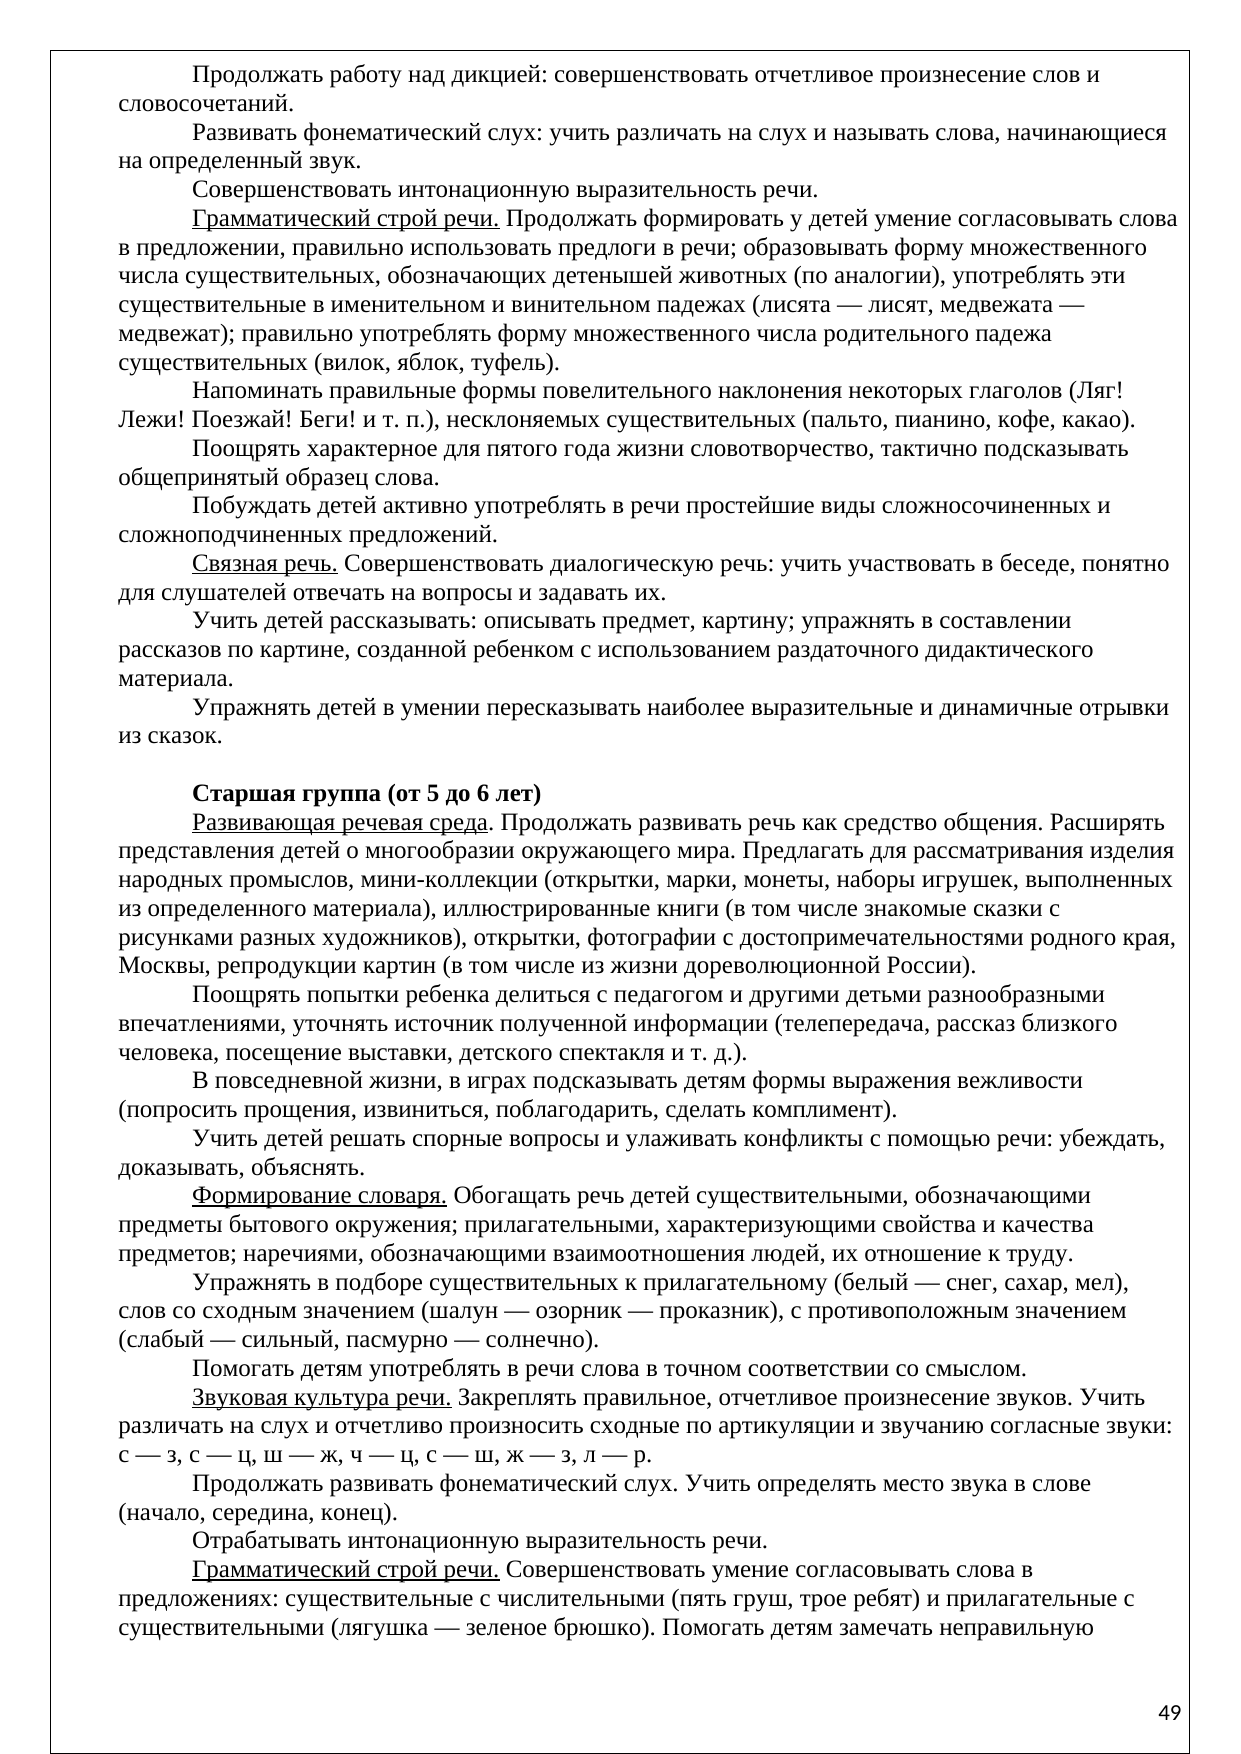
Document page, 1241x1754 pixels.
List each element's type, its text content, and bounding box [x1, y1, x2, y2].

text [118, 1554, 1181, 1640]
text Совершенствовать интонационную выразительность речи. [118, 174, 1181, 203]
text Отрабатывать интонационную выразительность речи. [118, 1525, 1181, 1554]
text Развивать фонематический слух: учить различать на слух и называть слова, начинающиеся на определенный звук. [118, 117, 1181, 174]
text Поощрять характерное для пятого года жизни словотворчество, тактично подсказывать общепринятый образец слова. [118, 433, 1181, 490]
text Учить детей решать спорные вопросы и улаживать конфликты с помощью речи: убеждать, доказывать, объяснять. [118, 1123, 1181, 1180]
text Побуждать детей активно употреблять в речи простейшие виды сложносочиненных и сложноподчиненных предложений. [118, 490, 1181, 548]
text Учить детей рассказывать: описывать предмет, картину; упражнять в составлении рассказов по картине, созданной ребенком с использованием раздаточного дидактического материала. [118, 605, 1181, 692]
text Напоминать правильные формы повелительного наклонения некоторых глаголов (Ляг! Лежи! Поезжай! Беги! и т. п.), несклоняемых существительных (пальто, пианино, кофе, какао). [118, 375, 1181, 433]
text В повседневной жизни, в играх подсказывать детям формы выражения вежливости (попросить прощения, извиниться, поблагодарить, сделать комплимент). [118, 1065, 1181, 1123]
text Помогать детям употреблять в речи слова в точном соответствии со смыслом. [118, 1353, 1181, 1382]
text Развивающая речевая среда. Продолжать развивать речь как средство общения. Расширять представления детей о многообразии окружающего мира. Предлагать для рассматривания изделия народных промыслов, мини-коллекции (открытки, марки, монеты, наборы игрушек, выполненных из определенного материала), иллюстрированные книги (в том числе знакомые сказки с рисунками разных художников), открытки, фотографии с достопримечательностями родного края, Москвы, репродукции картин (в том числе из жизни дореволюционной России). [118, 807, 1181, 979]
text Звуковая культура речи. Закреплять правильное, отчетливое произнесение звуков. Учить различать на слух и отчетливо произносить сходные по артикуляции и звучанию согласные звуки: с — з, с — ц, ш — ж, ч — ц, с — ш, ж — з, л — р. [118, 1382, 1181, 1468]
text Упражнять детей в умении пересказывать наиболее выразительные и динамичные отрывки из сказок. [118, 692, 1181, 749]
text Старшая группа (от 5 до 6 лет) [118, 778, 1181, 807]
text Поощрять попытки ребенка делиться с педагогом и другими детьми разнообразными впечатлениями, уточнять источник полученной информации (телепередача, рассказ близкого человека, посещение выставки, детского спектакля и т. д.). [118, 979, 1181, 1065]
text Продолжать работу над дикцией: совершенствовать отчетливое произнесение слов и словосочетаний. [118, 59, 1181, 117]
text Связная речь. Совершенствовать диалогическую речь: учить участвовать в беседе, понятно для слушателей отвечать на вопросы и задавать их. [118, 548, 1181, 605]
text Формирование словаря. Обогащать речь детей существительными, обозначающими предметы бытового окружения; прилагательными, характеризующими свойства и качества предметов; наречиями, обозначающими взаимоотношения людей, их отношение к труду. [118, 1180, 1181, 1267]
text Продолжать развивать фонематический слух. Учить определять место звука в слове (начало, середина, конец). [118, 1468, 1181, 1525]
text Грамматический строй речи. Продолжать формировать у детей умение согласовывать слова в предложении, правильно использовать предлоги в речи; образовывать форму множественного числа существительных, обозначающих детенышей животных (по аналогии), употреблять эти существительные в именительном и винительном падежах (лисята — лисят, медвежата — медвежат); правильно употреблять форму множественного числа родительного падежа существительных (вилок, яблок, туфель). [118, 203, 1181, 375]
text Упражнять в подборе существительных к прилагательному (белый — снег, сахар, мел), слов со сходным значением (шалун — озорник — проказник), с противоположным значением (слабый — сильный, пасмурно — солнечно). [118, 1267, 1181, 1353]
